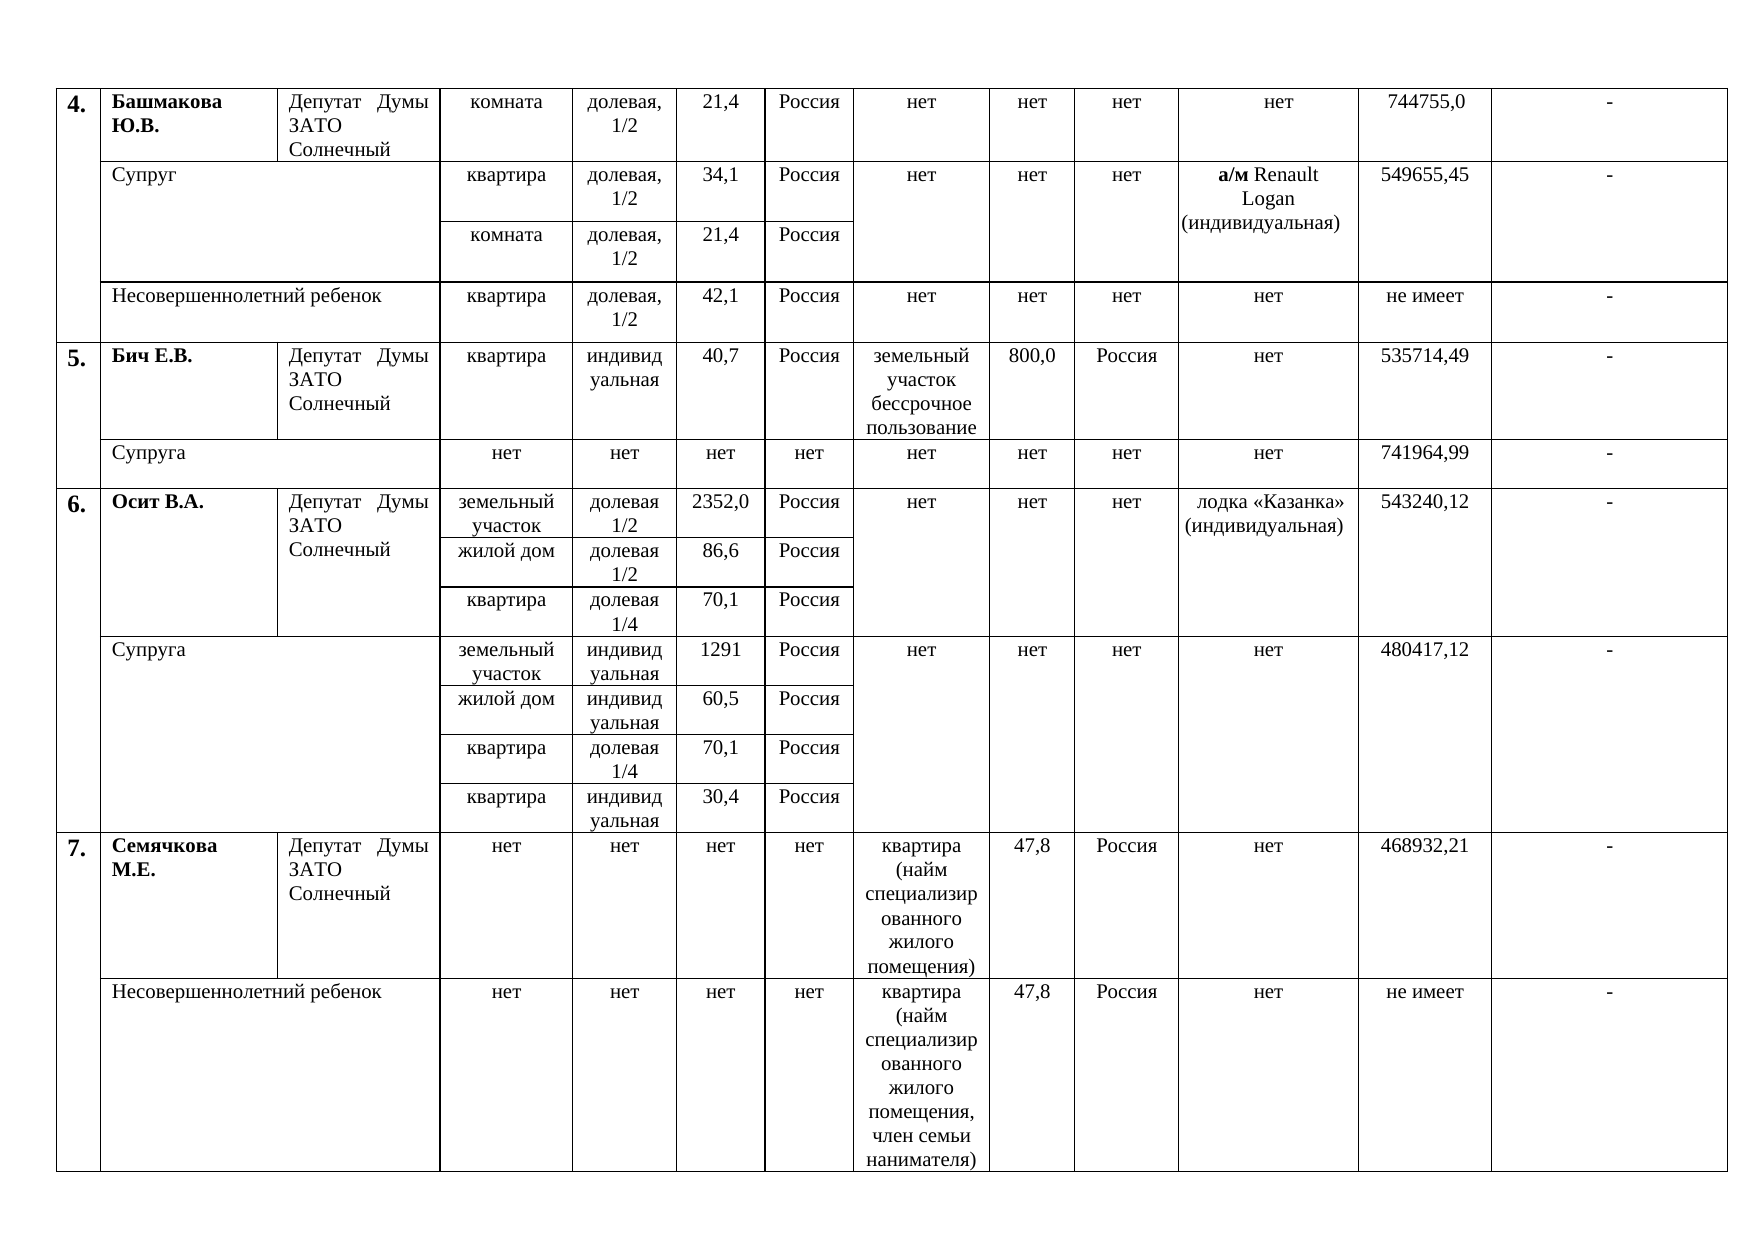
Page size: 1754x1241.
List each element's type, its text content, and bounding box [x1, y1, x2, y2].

table_cell - [1492, 637, 1727, 832]
table_cell лодка «Казанка» (индивидуальная) [1179, 489, 1358, 636]
table_cell Россия [766, 162, 853, 221]
table_cell 535714,49 [1359, 343, 1491, 439]
table_cell 34,1 [677, 162, 764, 221]
table_cell не имеет [1359, 979, 1491, 1171]
table_cell нет [1075, 283, 1178, 342]
table_cell Депутат Думы ЗАТО Солнечный [278, 343, 439, 439]
table_header 4. [57, 89, 100, 342]
table_cell Россия [766, 489, 853, 537]
table_cell индивидуальная [573, 637, 676, 685]
table_cell квартира (найм специализированного жилого помещения) [854, 833, 989, 978]
table_cell Россия [766, 343, 853, 439]
table_cell нет [573, 833, 676, 978]
table_header 744755,0 [1359, 89, 1491, 161]
table_cell 47,8 [990, 833, 1074, 978]
table_cell квартира [441, 784, 572, 832]
table_cell земельный участок бессрочное пользование [854, 343, 989, 439]
table_cell нет [1179, 833, 1358, 978]
table_cell - [1492, 489, 1727, 636]
table_cell Супруга [101, 637, 439, 832]
table_cell нет [854, 162, 989, 281]
table_header нет [854, 89, 989, 161]
table_cell индивидуальная [573, 686, 676, 734]
table_cell квартира [441, 588, 572, 636]
table_cell Супруг [101, 162, 439, 281]
table_cell 1291 [677, 637, 764, 685]
table_cell нет [1075, 637, 1178, 832]
table_cell 86,6 [677, 538, 764, 586]
table_cell 70,1 [677, 588, 764, 636]
table_cell 480417,12 [1359, 637, 1491, 832]
table_cell нет [1179, 283, 1358, 342]
table_cell Несовершеннолетний ребенок [101, 283, 439, 342]
table_cell Россия [1075, 979, 1178, 1171]
table_cell нет [766, 979, 853, 1171]
table_cell нет [990, 637, 1074, 832]
table_cell Осит В.А. [101, 489, 277, 636]
table_cell жилой дом [441, 538, 572, 586]
table_cell нет [990, 162, 1074, 281]
table_cell - [1492, 833, 1727, 978]
table_cell 47,8 [990, 979, 1074, 1171]
table_cell нет [441, 979, 572, 1171]
table_header - [1492, 89, 1727, 161]
table_cell 30,4 [677, 784, 764, 832]
table_cell Депутат Думы ЗАТО Солнечный [278, 833, 439, 978]
table_cell долевая 1/4 [573, 588, 676, 636]
table_cell 7. [57, 833, 100, 1171]
table_cell нет [854, 489, 989, 636]
table_cell нет [1179, 979, 1358, 1171]
table_cell нет [854, 440, 989, 488]
table_cell долевая 1/2 [573, 489, 676, 537]
table_header 21,4 [677, 89, 764, 161]
table_cell нет [677, 979, 764, 1171]
table_header долевая, 1/2 [573, 89, 676, 161]
table_cell долевая 1/4 [573, 735, 676, 783]
table_cell нет [573, 979, 676, 1171]
table_cell - [1492, 979, 1727, 1171]
table_cell - [1492, 343, 1727, 439]
table_cell нет [990, 440, 1074, 488]
table_cell - [1492, 283, 1727, 342]
table_cell Бич Е.В. [101, 343, 277, 439]
table_cell земельный участок [441, 489, 572, 537]
table_cell 6. [57, 489, 100, 832]
table_cell квартира [441, 343, 572, 439]
table_cell 2352,0 [677, 489, 764, 537]
table_cell индивидуальная [573, 343, 676, 439]
table_header Башмакова Ю.В. [101, 89, 277, 161]
table_cell 543240,12 [1359, 489, 1491, 636]
table_cell 70,1 [677, 735, 764, 783]
table_cell Россия [766, 637, 853, 685]
table_cell Россия [1075, 833, 1178, 978]
table_header комната [441, 89, 572, 161]
table_cell не имеет [1359, 283, 1491, 342]
table_cell нет [766, 833, 853, 978]
table_cell нет [1075, 489, 1178, 636]
table_cell жилой дом [441, 686, 572, 734]
table_cell нет [441, 440, 572, 488]
table_cell 60,5 [677, 686, 764, 734]
table_cell Россия [766, 222, 853, 281]
table_cell земельный участок [441, 637, 572, 685]
table_cell нет [1075, 162, 1178, 281]
table_cell нет [573, 440, 676, 488]
table_cell Семячкова М.Е. [101, 833, 277, 978]
table_cell 800,0 [990, 343, 1074, 439]
table_cell квартира [441, 283, 572, 342]
table_cell Россия [766, 538, 853, 586]
table_cell 468932,21 [1359, 833, 1491, 978]
table_cell квартира [441, 162, 572, 221]
table_header Депутат Думы ЗАТО Солнечный [278, 89, 439, 161]
table_header Россия [766, 89, 853, 161]
table_cell нет [990, 283, 1074, 342]
table_cell 42,1 [677, 283, 764, 342]
table_cell - [1492, 440, 1727, 488]
table_cell нет [1179, 343, 1358, 439]
table_cell 40,7 [677, 343, 764, 439]
table_cell нет [677, 833, 764, 978]
table_cell нет [854, 283, 989, 342]
table_cell Россия [766, 686, 853, 734]
table_cell комната [441, 222, 572, 281]
table_cell нет [677, 440, 764, 488]
table_header нет [1179, 89, 1358, 161]
table_cell 549655,45 [1359, 162, 1491, 281]
table_cell - [1492, 162, 1727, 281]
table_cell нет [1179, 440, 1358, 488]
table_cell нет [990, 489, 1074, 636]
table_cell Россия [766, 735, 853, 783]
table_cell долевая 1/2 [573, 538, 676, 586]
table_cell 5. [57, 343, 100, 488]
table_cell нет [1075, 440, 1178, 488]
table_cell индивидуальная [573, 784, 676, 832]
table_cell Россия [1075, 343, 1178, 439]
table_cell квартира [441, 735, 572, 783]
table_cell долевая, 1/2 [573, 162, 676, 221]
table_cell 21,4 [677, 222, 764, 281]
table_cell нет [766, 440, 853, 488]
table_cell а/м Renault Logan (индивидуальная) [1179, 162, 1358, 281]
table_cell Россия [766, 784, 853, 832]
table_header нет [990, 89, 1074, 161]
table_cell Россия [766, 283, 853, 342]
table_header нет [1075, 89, 1178, 161]
table_cell 741964,99 [1359, 440, 1491, 488]
table_cell нет [1179, 637, 1358, 832]
table_cell Депутат Думы ЗАТО Солнечный [278, 489, 439, 636]
table_cell Россия [766, 588, 853, 636]
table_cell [101, 979, 439, 1171]
table_cell нет [854, 637, 989, 832]
table_cell Супруга [101, 440, 439, 488]
table_cell долевая, 1/2 [573, 283, 676, 342]
table_cell долевая, 1/2 [573, 222, 676, 281]
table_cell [854, 979, 989, 1171]
table_cell нет [441, 833, 572, 978]
